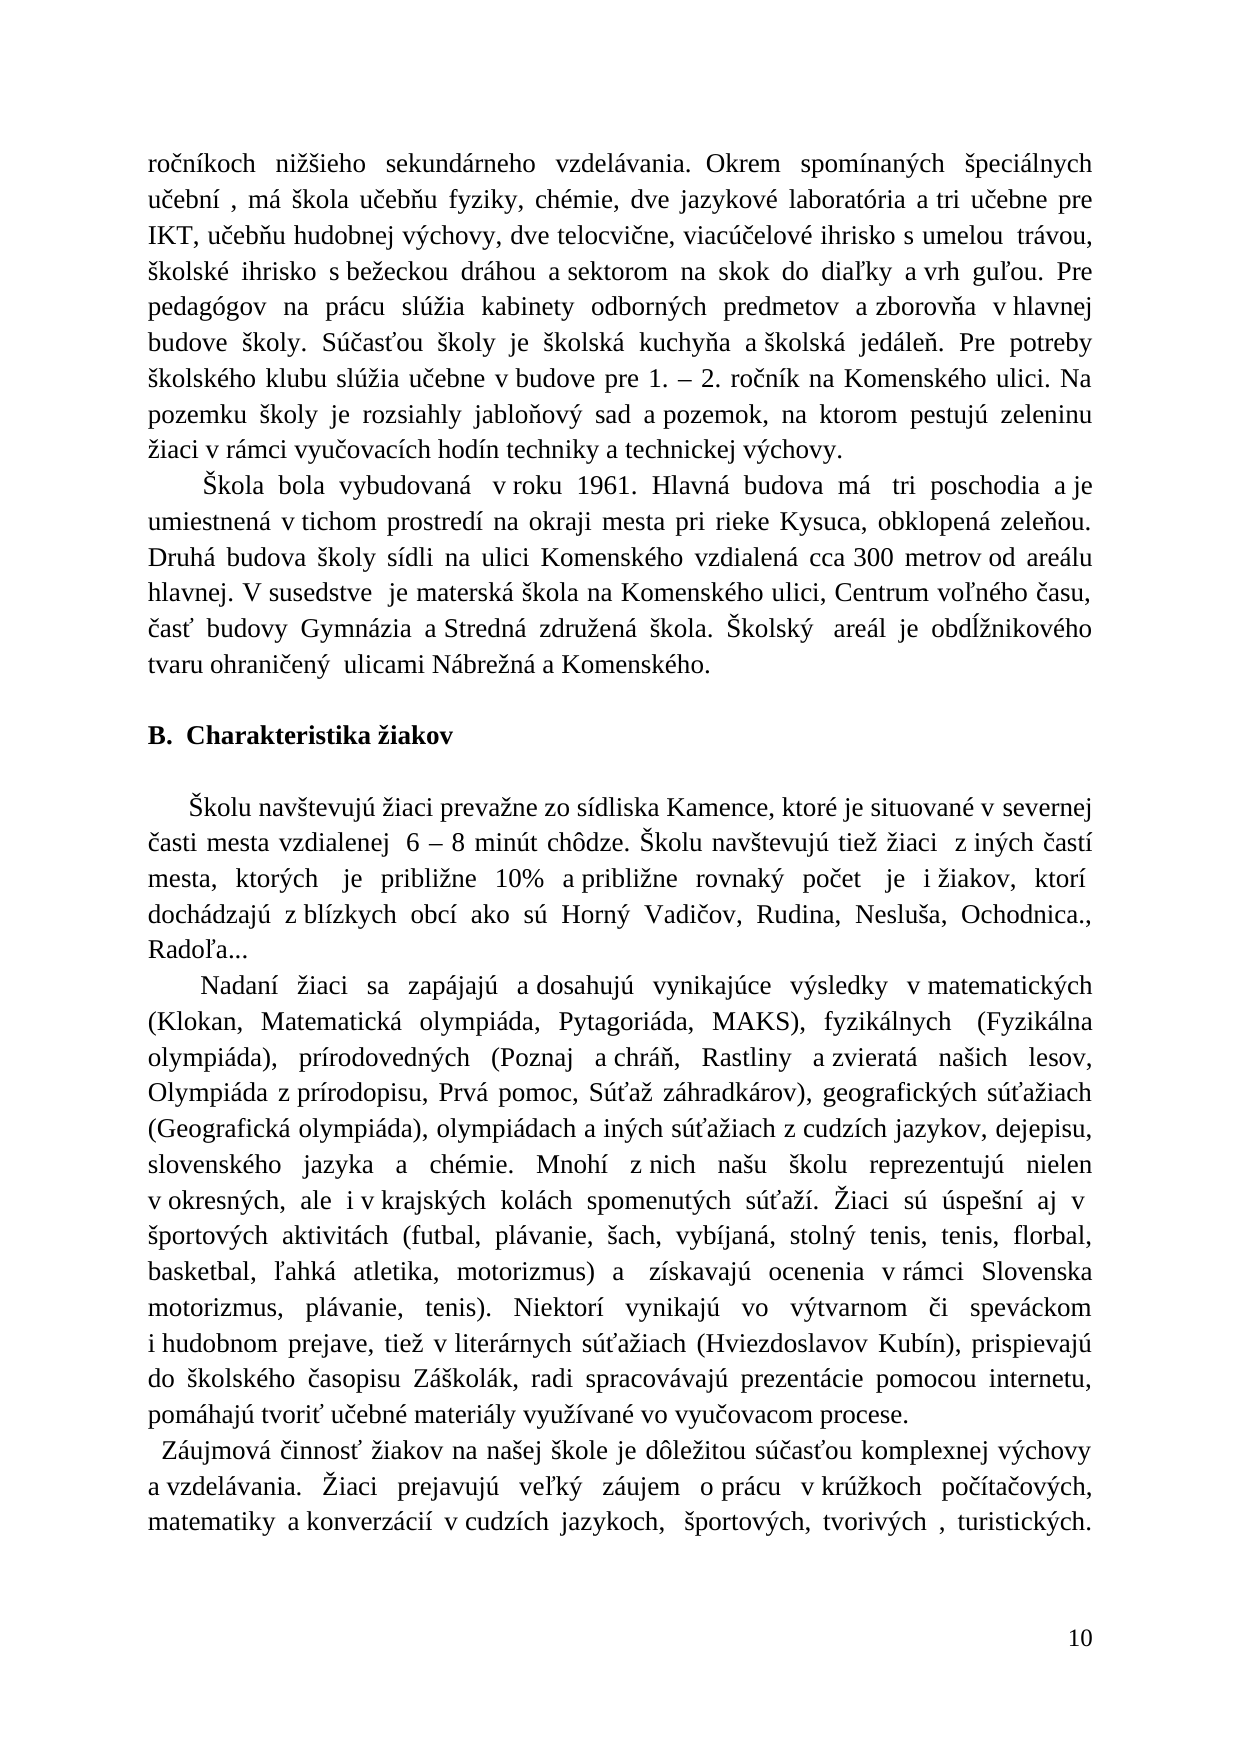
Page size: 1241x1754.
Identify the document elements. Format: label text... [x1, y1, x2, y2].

text Školu navštevujú žiaci prevažne zo sídliska Kamence, ktoré je situované v severnej časti mesta vzdialenej 6 – 8 minút chôdze. Školu navštevujú tiež žiaci z iných častí mesta, ktorých je približne 10% a približne rovnaký počet je i žiakov, ktorí dochádzajú z blízkych obcí ako sú Horný Vadičov, Rudina, Nesluša, Ochodnica., Radoľa... [148, 791, 1093, 965]
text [148, 1434, 1093, 1536]
text Škola bola vybudovaná v roku 1961. Hlavná budova má tri poschodia a je umiestnená v tichom prostredí na okraji mesta pri rieke Kysuca, obklopená zeleňou. Druhá budova školy sídli na ulici Komenského vzdialená cca 300 metrov od areálu hlavnej. V susedstve je materská škola na Komenského ulici, Centrum voľného času, časť budovy Gymnázia a Stredná združená škola. Školský areál je obdĺžnikového tvaru ohraničený ulicami Nábrežná a Komenského. [148, 469, 1093, 679]
text B. Charakteristika žiakov [148, 719, 1093, 750]
text Nadaní žiaci sa zapájajú a dosahujú vynikajúce výsledky v matematických (Klokan, Matematická olympiáda, Pytagoriáda, MAKS), fyzikálnych (Fyzikálna olympiáda), prírodovedných (Poznaj a chráň, Rastliny a zvieratá našich lesov, Olympiáda z prírodopisu, Prvá pomoc, Súťaž záhradkárov), geografických súťažiach (Geografická olympiáda), olympiádach a iných súťažiach z cudzích jazykov, dejepisu, slovenského jazyka a chémie. Mnohí z nich našu školu reprezentujú nielen v okresných, ale i v krajských kolách spomenutých súťaží. Žiaci sú úspešní aj v športových aktivitách (futbal, plávanie, šach, vybíjaná, stolný tenis, tenis, florbal, basketbal, ľahká atletika, motorizmus) a získavajú ocenenia v rámci Slovenska motorizmus, plávanie, tenis). Niektorí vynikajú vo výtvarnom či speváckom i hudobnom prejave, tiež v literárnych súťažiach (Hviezdoslavov Kubín), prispievajú do školského časopisu Záškolák, radi spracovávajú prezentácie pomocou internetu, pomáhajú tvoriť učebné materiály využívané vo vyučovacom procese. [148, 969, 1093, 1429]
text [148, 148, 1093, 464]
